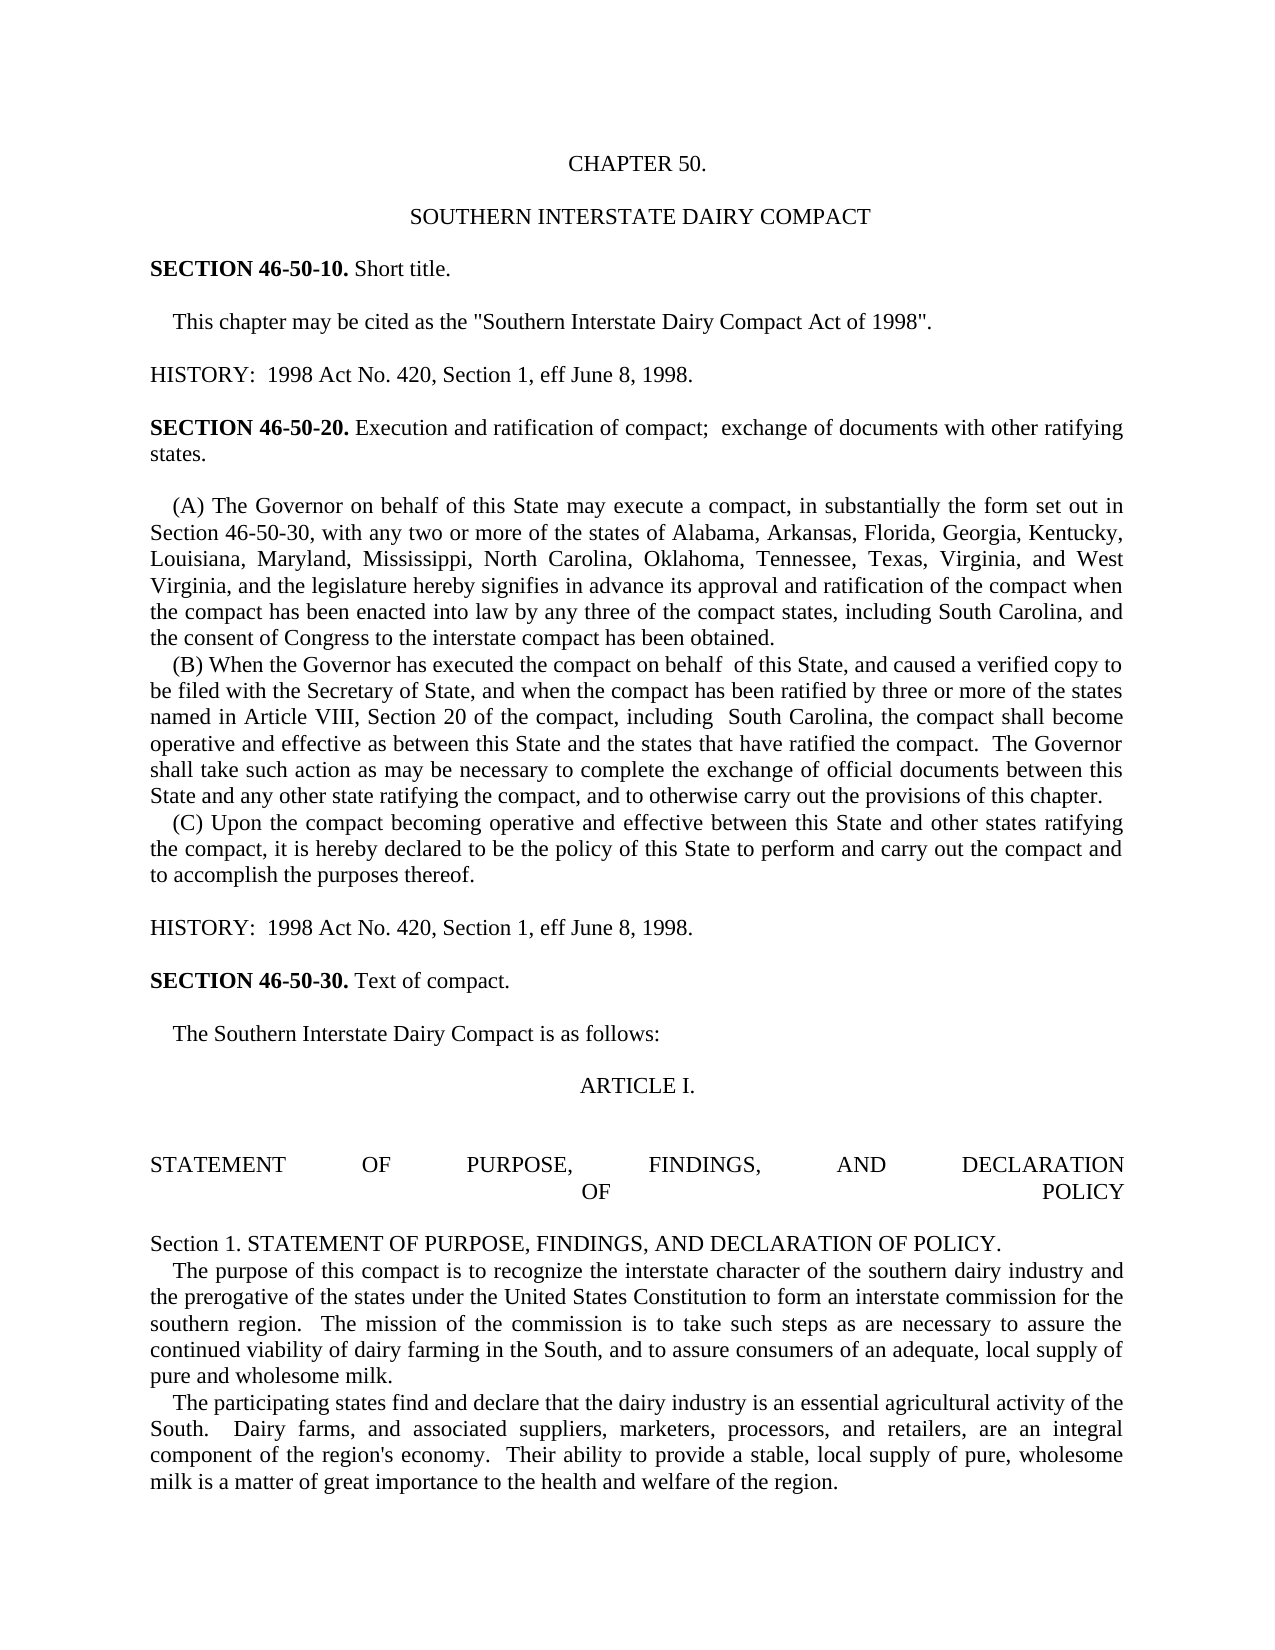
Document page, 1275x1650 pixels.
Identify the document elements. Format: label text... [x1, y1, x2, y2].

text (C) Upon the compact becoming operative and effective between this State and other states ratifying the compact, it is hereby declared to be the policy of this State to perform and carry out the compact and to accomplish the purposes thereof. [150, 809, 1125, 888]
text SOUTHERN INTERSTATE DAIRY COMPACT [150, 203, 1125, 229]
text SECTION 46-50-30. Text of compact. [150, 967, 1125, 993]
text This chapter may be cited as the "Southern Interstate Dairy Compact Act of 1998". [150, 308, 1125, 334]
text HISTORY: 1998 Act No. 420, Section 1, eff June 8, 1998. [150, 361, 1125, 387]
text (A) The Governor on behalf of this State may execute a compact, in substantially the form set out in Section 46-50-30, with any two or more of the states of Alabama, Arkansas, Florida, Georgia, Kentucky, Louisiana, Maryland, Mississippi, North Carolina, Oklahoma, Tennessee, Texas, Virginia, and West Virginia, and the legislature hereby signifies in advance its approval and ratification of the compact when the compact has been enacted into law by any three of the compact states, including South Carolina, and the consent of Congress to the interstate compact has been obtained. [150, 493, 1125, 651]
text SECTION 46-50-20. Execution and ratification of compact; exchange of documents with other ratifying states. [150, 413, 1125, 466]
text The purpose of this compact is to recognize the interstate character of the southern dairy industry and the prerogative of the states under the United States Constitution to form an interstate commission for the southern region. The mission of the commission is to take such steps as are necessary to assure the continued viability of dairy farming in the South, and to assure consumers of an adequate, local supply of pure and wholesome milk. [150, 1257, 1125, 1389]
text STATEMENT OF PURPOSE, FINDINGS, AND DECLARATION OF POLICY [150, 1151, 1125, 1231]
text CHAPTER 50. [150, 150, 1125, 176]
text The participating states find and declare that the dairy industry is an essential agricultural activity of the South. Dairy farms, and associated suppliers, marketers, processors, and retailers, are an integral component of the region's economy. Their ability to provide a stable, local supply of pure, wholesome milk is a matter of great importance to the health and welfare of the region. [150, 1389, 1125, 1494]
text (B) When the Governor has executed the compact on behalf of this State, and caused a verified copy to be filed with the Secretary of State, and when the compact has been ratified by three or more of the states named in Article VIII, Section 20 of the compact, including South Carolina, the compact shall become operative and effective as between this State and the states that have ratified the compact. The Governor shall take such action as may be necessary to complete the exchange of official documents between this State and any other state ratifying the compact, and to otherwise carry out the provisions of this chapter. [150, 651, 1125, 809]
text SECTION 46-50-10. Short title. [150, 255, 1125, 282]
text HISTORY: 1998 Act No. 420, Section 1, eff June 8, 1998. [150, 914, 1125, 941]
text Section 1. STATEMENT OF PURPOSE, FINDINGS, AND DECLARATION OF POLICY. [150, 1231, 1125, 1257]
text The Southern Interstate Dairy Compact is as follows: [150, 1020, 1125, 1046]
text ARTICLE I. [150, 1072, 1125, 1099]
